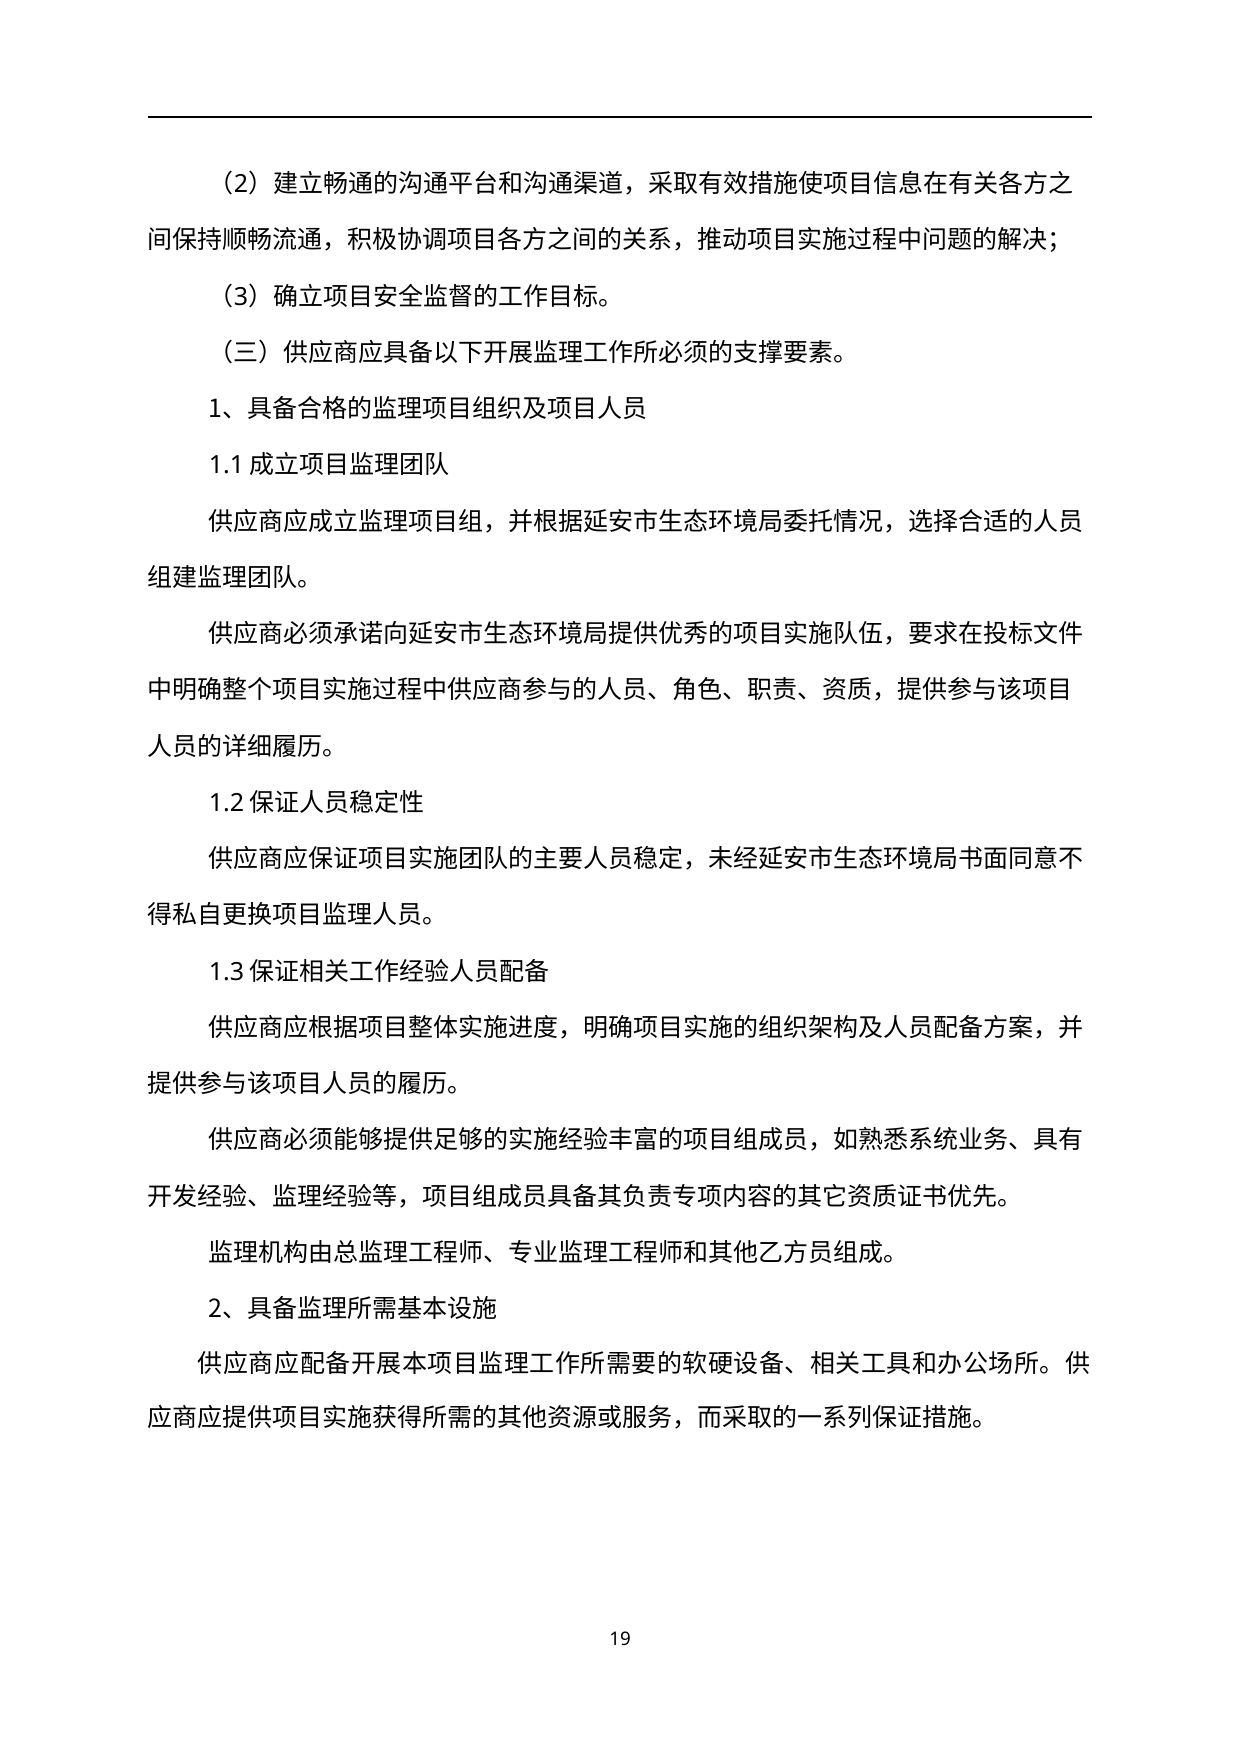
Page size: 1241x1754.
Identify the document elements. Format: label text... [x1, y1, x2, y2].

text 2、具备监理所需基本设施 [148, 1273, 1092, 1329]
text 1.3保证相关工作经验人员配备 [148, 935, 1092, 991]
text （三）供应商应具备以下开展监理工作所必须的支撑要素。 [148, 316, 1092, 373]
text 1.2保证人员稳定性 [148, 766, 1092, 823]
text 供应商应保证项目实施团队的主要人员稳定，未经延安市生态环境局书面同意不得私自更换项目监理人员。 [148, 823, 1092, 935]
text 供应商必须能够提供足够的实施经验丰富的项目组成员，如熟悉系统业务、具有开发经验、监理经验等，项目组成员具备其负责专项内容的其它资质证书优先。 [148, 1104, 1092, 1216]
text 1、具备合格的监理项目组织及项目人员 [148, 373, 1092, 429]
text 监理机构由总监理工程师、专业监理工程师和其他乙方员组成。 [148, 1216, 1092, 1273]
text 供应商应配备开展本项目监理工作所需要的软硬设备、相关工具和办公场所。供应商应提供项目实施获得所需的其他资源或服务，而采取的一系列保证措施。 [148, 1329, 1092, 1437]
text 供应商必须承诺向延安市生态环境局提供优秀的项目实施队伍，要求在投标文件中明确整个项目实施过程中供应商参与的人员、角色、职责、资质，提供参与该项目人员的详细履历。 [148, 598, 1092, 766]
text 供应商应成立监理项目组，并根据延安市生态环境局委托情况，选择合适的人员组建监理团队。 [148, 485, 1092, 598]
text （2）建立畅通的沟通平台和沟通渠道，采取有效措施使项目信息在有关各方之间保持顺畅流通，积极协调项目各方之间的关系，推动项目实施过程中问题的解决； [148, 148, 1092, 260]
text （3）确立项目安全监督的工作目标。 [148, 260, 1092, 316]
text 供应商应根据项目整体实施进度，明确项目实施的组织架构及人员配备方案，并提供参与该项目人员的履历。 [148, 991, 1092, 1104]
text 1.1成立项目监理团队 [148, 429, 1092, 485]
